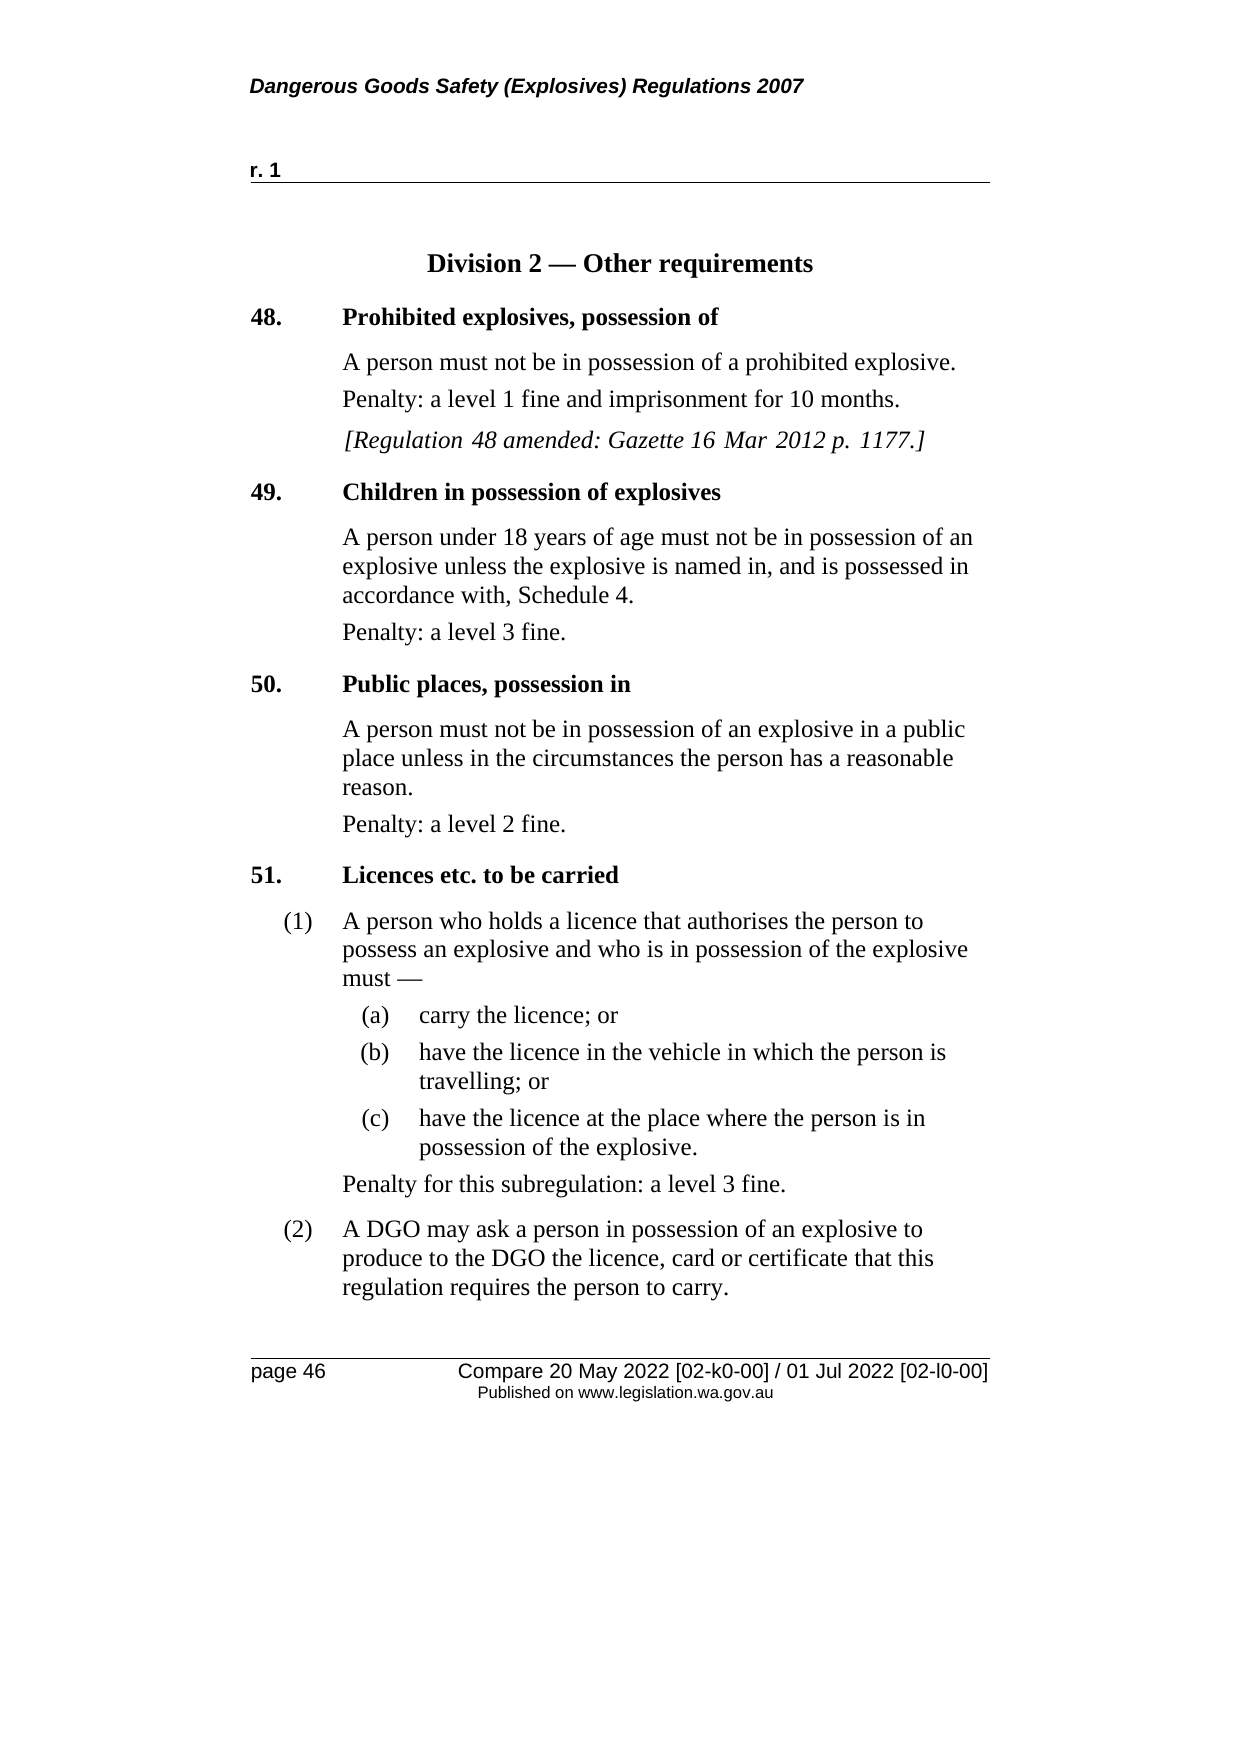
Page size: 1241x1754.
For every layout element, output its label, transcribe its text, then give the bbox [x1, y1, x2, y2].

text (b) have the licence in the vehicle in which the person is travelling; or [251, 1037, 990, 1095]
text (c) have the licence at the place where the person is in possession of the explosive. [251, 1103, 990, 1161]
subtitle 49. Children in possession of explosives [251, 477, 990, 506]
subtitle 50. Public places, possession in [251, 669, 990, 697]
text A person under 18 years of age must not be in possession of an explosive unless the explosive is named in, and is possessed in accordance with, Schedule 4. [251, 522, 990, 609]
subtitle 48. Prohibited explosives, possession of [251, 302, 990, 330]
text A person must not be in possession of a prohibited explosive. [251, 347, 990, 376]
subtitle Division 2 — Other requirements [251, 247, 990, 279]
text Penalty for this subregulation: a level 3 fine. [251, 1169, 990, 1198]
text (1) A person who holds a licence that authorises the person to possess an explosive and who is in possession of the explosive must — [251, 906, 990, 992]
text A person must not be in possession of an explosive in a public place unless in the circumstances the person has a reasonable reason. [251, 714, 990, 800]
subtitle 51. Licences etc. to be carried [251, 860, 990, 889]
text (a) carry the licence; or [251, 1000, 990, 1029]
text Penalty: a level 1 fine and imprisonment for 10 months. [251, 384, 990, 413]
text Penalty: a level 2 fine. [251, 809, 990, 837]
text [Regulation 48 amended: Gazette 16 Mar 2012 p. 1177.] [251, 425, 990, 454]
text Penalty: a level 3 fine. [251, 617, 990, 646]
text (2) A DGO may ask a person in possession of an explosive to produce to the DGO the licence, card or certificate that this regulation requires the person to carry. [251, 1214, 990, 1301]
